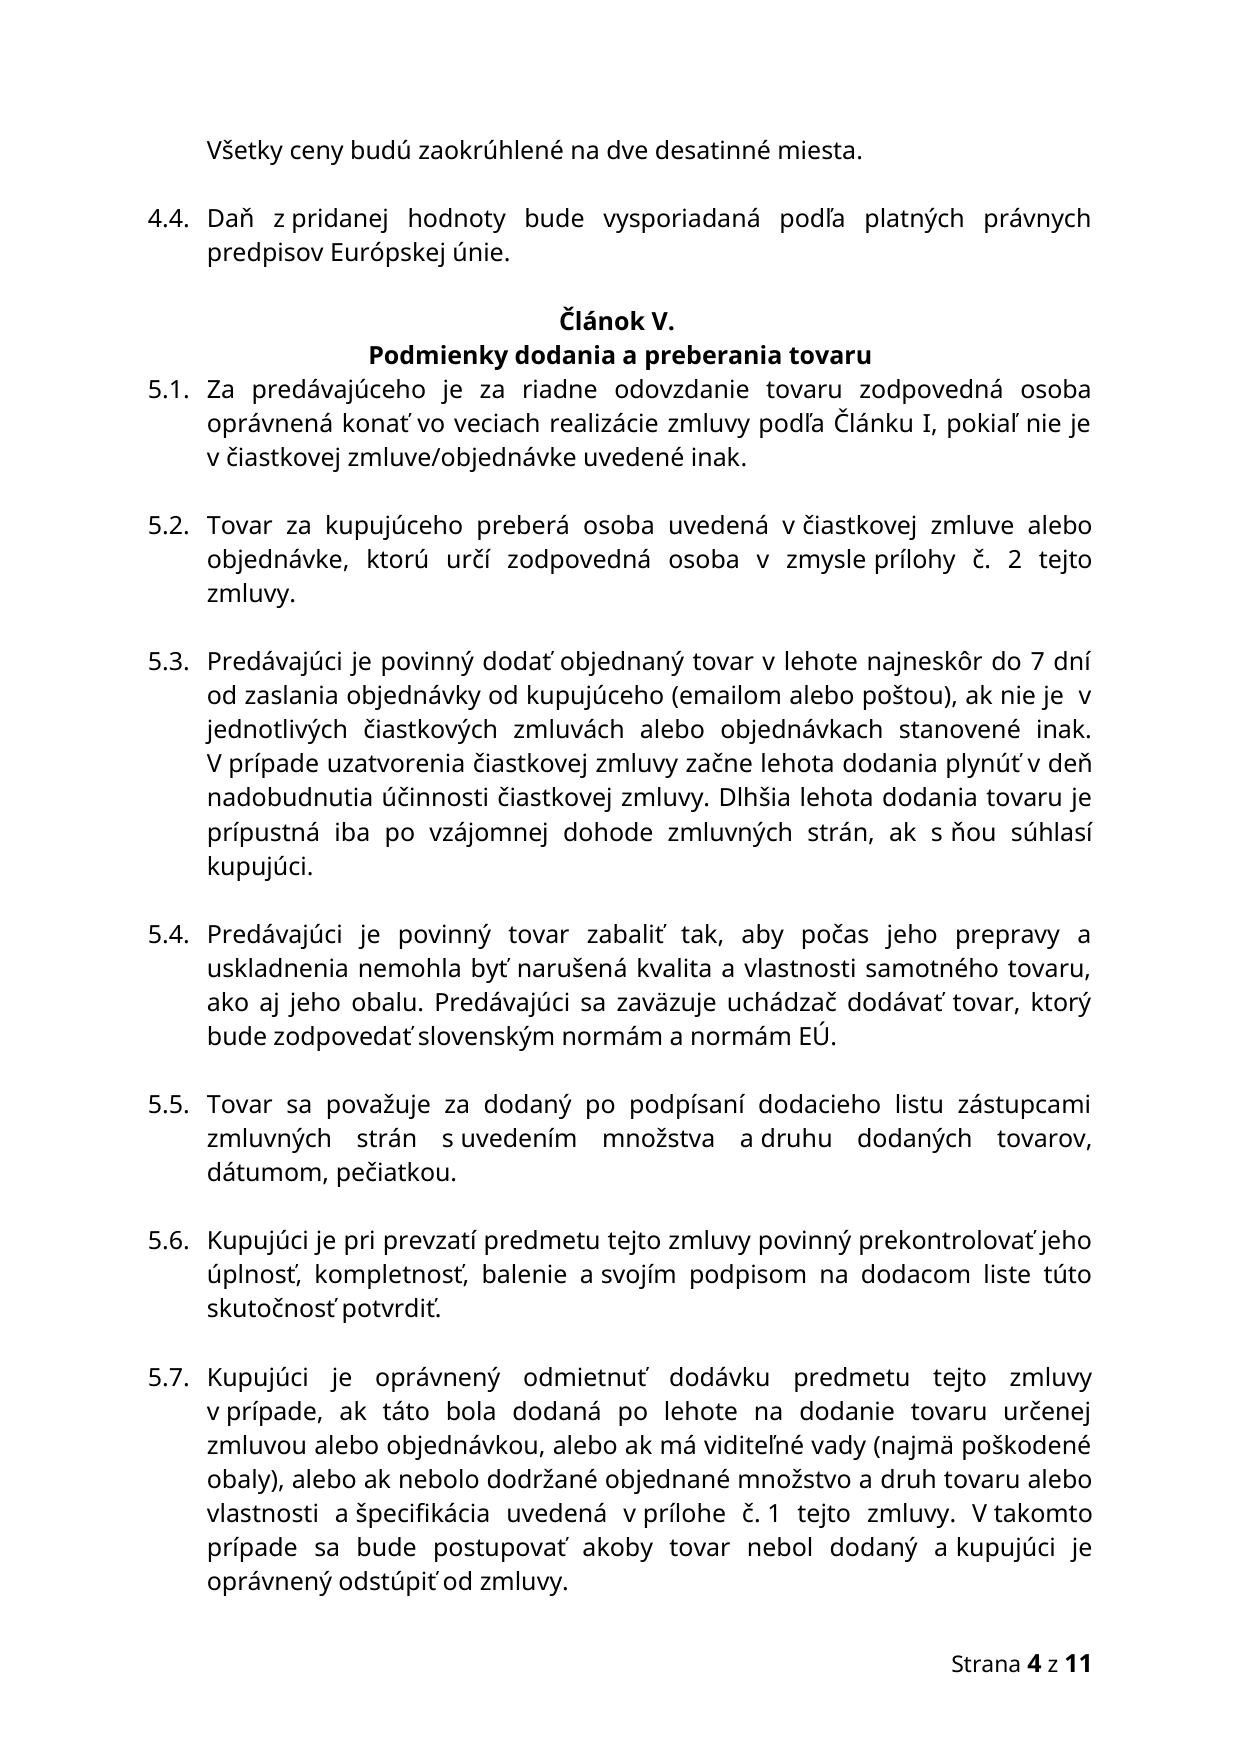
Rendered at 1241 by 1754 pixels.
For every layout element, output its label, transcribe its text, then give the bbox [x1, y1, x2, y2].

list Kupujúci je pri prevzatí predmetu tejto zmluvy povinný prekontrolovať jeho úplnosť, kompletnosť, balenie a svojím podpisom na dodacom liste túto skutočnosť potvrdiť. [148, 1223, 1093, 1325]
list Za predávajúceho je za riadne odovzdanie tovaru zodpovedná osoba oprávnená konať vo veciach realizácie zmluvy podľa Článku I, pokiaľ nie je v čiastkovej zmluve/objednávke uvedené inak. [148, 371, 1093, 473]
list Predávajúci je povinný dodať objednaný tovar v lehote najneskôr do 7 dní od zaslania objednávky od kupujúceho (emailom alebo poštou), ak nie je v jednotlivých čiastkových zmluvách alebo objednávkach stanovené inak. V prípade uzatvorenia čiastkovej zmluvy začne lehota dodania plynúť v deň nadobudnutia účinnosti čiastkovej zmluvy. Dlhšia lehota dodania tovaru je prípustná iba po vzájomnej dohode zmluvných strán, ak s ňou súhlasí kupujúci. [148, 644, 1093, 882]
list Tovar za kupujúceho preberá osoba uvedená v čiastkovej zmluve alebo objednávke, ktorú určí zodpovedná osoba v zmysle prílohy č. 2 tejto zmluvy. [148, 508, 1093, 610]
list Kupujúci je oprávnený odmietnuť dodávku predmetu tejto zmluvy v prípade, ak táto bola dodaná po lehote na dodanie tovaru určenej zmluvou alebo objednávkou, alebo ak má viditeľné vady (najmä poškodené obaly), alebo ak nebolo dodržané objednané množstvo a druh tovaru alebo vlastnosti a špecifikácia uvedená v prílohe č. 1 tejto zmluvy. V takomto prípade sa bude postupovať akoby tovar nebol dodaný a kupujúci je oprávnený odstúpiť od zmluvy. [148, 1359, 1093, 1598]
list Predávajúci je povinný tovar zabaliť tak, aby počas jeho prepravy a uskladnenia nemohla byť narušená kvalita a vlastnosti samotného tovaru, ako aj jeho obalu. Predávajúci sa zaväzuje uchádzač dodávať tovar, ktorý bude zodpovedať slovenským normám a normám EÚ. [148, 916, 1093, 1053]
list Daň z pridanej hodnoty bude vysporiadaná podľa platných právnych predpisov Európskej únie. [148, 201, 1093, 269]
list Všetky ceny budú zaokrúhlené na dve desatinné miesta. [207, 133, 1093, 167]
list Tovar sa považuje za dodaný po podpísaní dodacieho listu zástupcami zmluvných strán s uvedením množstva a druhu dodaných tovarov, dátumom, pečiatkou. [148, 1087, 1093, 1189]
subtitle Článok V. Podmienky dodania a preberania tovaru [148, 303, 1093, 371]
